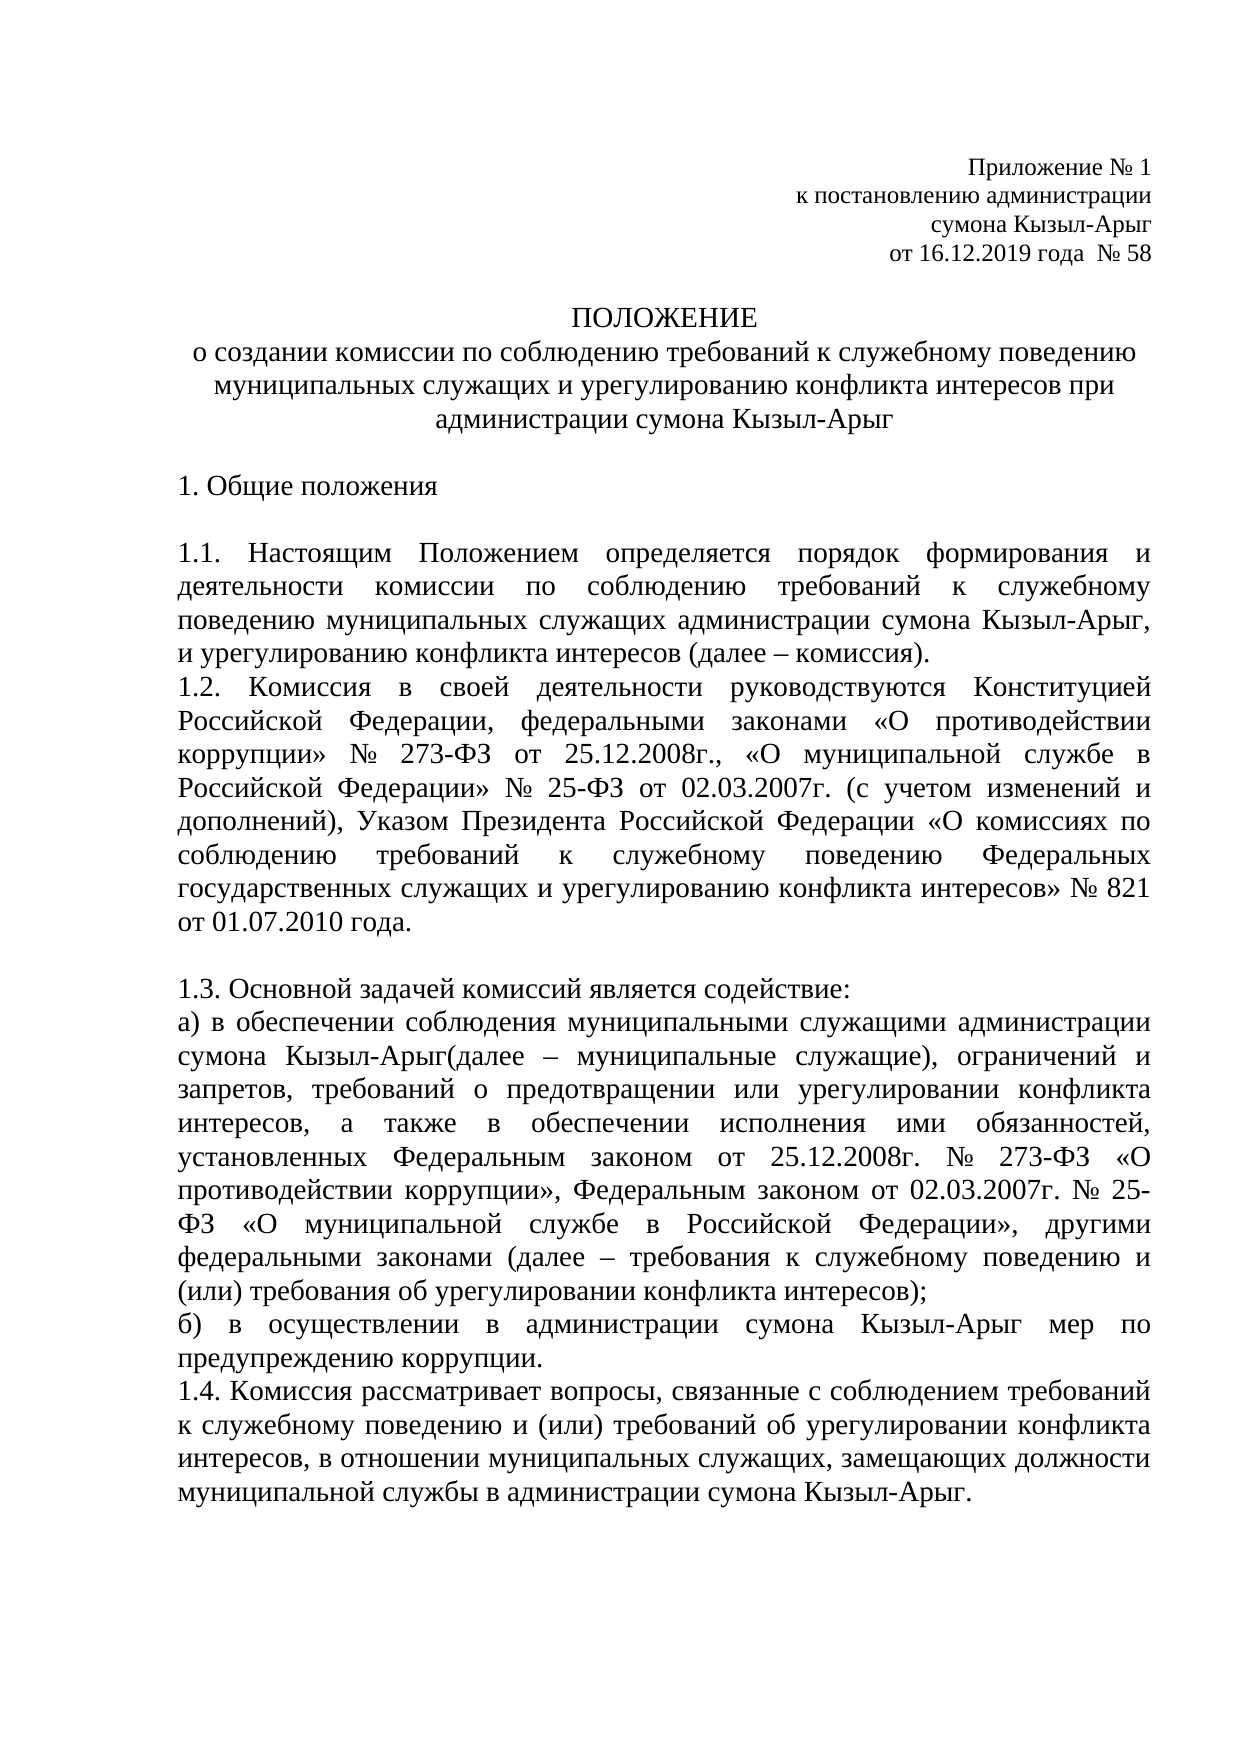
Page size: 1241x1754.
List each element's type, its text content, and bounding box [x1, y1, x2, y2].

text 1.3. Основной задачей комиссий является содействие: [177, 971, 1152, 1004]
text Приложение № 1 [177, 152, 1152, 180]
text от 16.12.2019 года № 58 [177, 238, 1152, 267]
text к постановлению администрации [177, 180, 1152, 209]
text 1.1. Настоящим Положением определяется порядок формирования и деятельности комиссии по соблюдению требований к служебному поведению муниципальных служащих администрации сумона Кызыл-Арыг, и урегулированию конфликта интересов (далее – комиссия). [177, 535, 1152, 669]
text о создании комиссии по соблюдению требований к служебному поведению муниципальных служащих и урегулированию конфликта интересов при администрации сумона Кызыл-Арыг [177, 334, 1152, 434]
text 1.4. Комиссия рассматривает вопросы, связанные с соблюдением требований к служебному поведению и (или) требований об урегулировании конфликта интересов, в отношении муниципальных служащих, замещающих должности муниципальной службы в администрации сумона Кызыл-Арыг. [177, 1373, 1152, 1508]
text б) в осуществлении в администрации сумона Кызыл-Арыг мер по предупреждению коррупции. [177, 1306, 1152, 1373]
text 1.2. Комиссия в своей деятельности руководствуются Конституцией Российской Федерации, федеральными законами «О противодействии коррупции» № 273-ФЗ от 25.12.2008г., «О муниципальной службе в Российской Федерации» № 25-ФЗ от 02.03.2007г. (с учетом изменений и дополнений), Указом Президента Российской Федерации «О комиссиях по соблюдению требований к служебному поведению Федеральных государственных служащих и урегулированию конфликта интересов» № 821 от 01.07.2010 года. [177, 669, 1152, 937]
text ПОЛОЖЕНИЕ [177, 300, 1152, 334]
text сумона Кызыл-Арыг [177, 209, 1152, 238]
text а) в обеспечении соблюдения муниципальными служащими администрации сумона Кызыл-Арыг(далее – муниципальные служащие), ограничений и запретов, требований о предотвращении или урегулировании конфликта интересов, а также в обеспечении исполнения ими обязанностей, установленных Федеральным законом от 25.12.2008г. № 273-ФЗ «О противодействии коррупции», Федеральным законом от 02.03.2007г. № 25-ФЗ «О муниципальной службе в Российской Федерации», другими федеральными законами (далее – требования к служебному поведению и (или) требования об урегулировании конфликта интересов); [177, 1004, 1152, 1306]
text 1. Общие положения [177, 468, 1152, 501]
